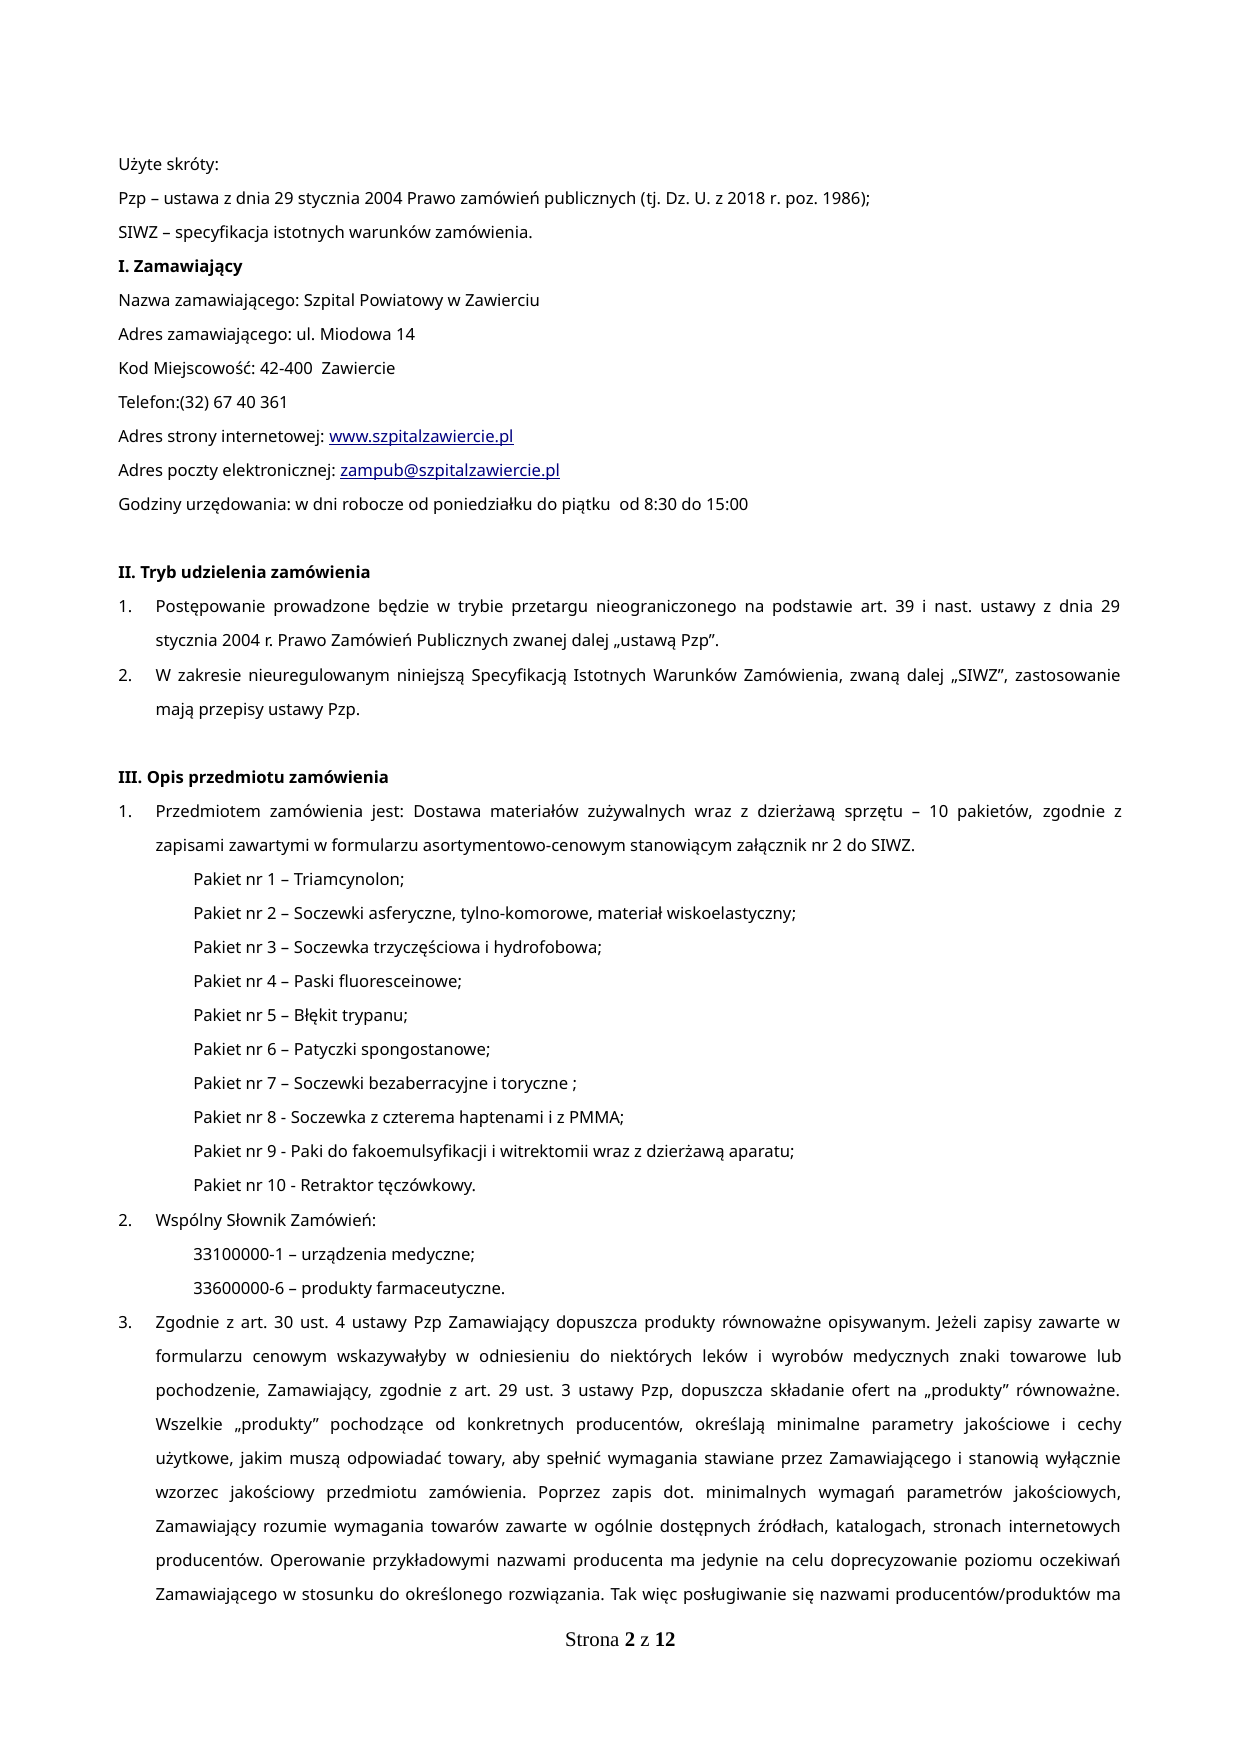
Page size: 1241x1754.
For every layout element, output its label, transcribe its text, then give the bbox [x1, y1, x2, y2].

text Telefon:(32) 67 40 361 [118, 391, 1122, 413]
text Kod Miejscowość: 42-400 Zawiercie [118, 357, 1122, 379]
list Pakiet nr 5 – Błękit trypanu; [193, 1004, 1122, 1026]
text 33600000-6 – produkty farmaceutyczne. [193, 1276, 1122, 1299]
list Postępowanie prowadzone będzie w trybie przetargu nieograniczonego na podstawie art. 39 i nast. ustawy z dnia 29 stycznia 2004 r. Prawo Zamówień Publicznych zwanej dalej „ustawą Pzp”. [118, 595, 1122, 652]
list W zakresie nieuregulowanym niniejszą Specyfikacją Istotnych Warunków Zamówienia, zwaną dalej „SIWZ”, zastosowanie mają przepisy ustawy Pzp. [118, 663, 1122, 720]
list Pakiet nr 2 – Soczewki asferyczne, tylno-komorowe, materiał wiskoelastyczny; [193, 902, 1122, 924]
list Pakiet nr 4 – Paski fluoresceinowe; [193, 970, 1122, 992]
text Adres zamawiającego: ul. Miodowa 14 [118, 322, 1122, 345]
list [118, 1310, 1122, 1606]
text Użyte skróty: [118, 152, 1122, 175]
text SIWZ – specyfikacja istotnych warunków zamówienia. [118, 220, 1122, 243]
list Pakiet nr 3 – Soczewka trzyczęściowa i hydrofobowa; [193, 936, 1122, 958]
text Adres strony internetowej: www.szpitalzawiercie.pl [118, 425, 1122, 447]
text III. Opis przedmiotu zamówienia [118, 765, 1122, 788]
text Pzp – ustawa z dnia 29 stycznia 2004 Prawo zamówień publicznych (tj. Dz. U. z 2018 r. poz. 1986); [118, 186, 1122, 209]
list Pakiet nr 10 - Retraktor tęczówkowy. [193, 1174, 1122, 1197]
text Godziny urzędowania: w dni robocze od poniedziałku do piątku od 8:30 do 15:00 [118, 493, 1122, 516]
list Pakiet nr 8 - Soczewka z czterema haptenami i z PMMA; [193, 1106, 1122, 1129]
text 33100000-1 – urządzenia medyczne; [193, 1242, 1122, 1265]
list Pakiet nr 1 – Triamcynolon; [193, 867, 1122, 890]
text II. Tryb udzielenia zamówienia [118, 561, 1122, 584]
list Pakiet nr 6 – Patyczki spongostanowe; [193, 1038, 1122, 1061]
list Pakiet nr 9 - Paki do fakoemulsyfikacji i witrektomii wraz z dzierżawą aparatu; [193, 1140, 1122, 1163]
text I. Zamawiający [118, 254, 1122, 277]
text Nazwa zamawiającego: Szpital Powiatowy w Zawierciu [118, 288, 1122, 311]
text Adres poczty elektronicznej: zampub@szpitalzawiercie.pl [118, 459, 1122, 481]
list Przedmiotem zamówienia jest: Dostawa materiałów zużywalnych wraz z dzierżawą sprzętu – 10 pakietów, zgodnie z zapisami zawartymi w formularzu asortymentowo-cenowym stanowiącym załącznik nr 2 do SIWZ. [118, 799, 1122, 856]
list Pakiet nr 7 – Soczewki bezaberracyjne i toryczne ; [193, 1072, 1122, 1094]
list Wspólny Słownik Zamówień: [118, 1208, 1122, 1231]
